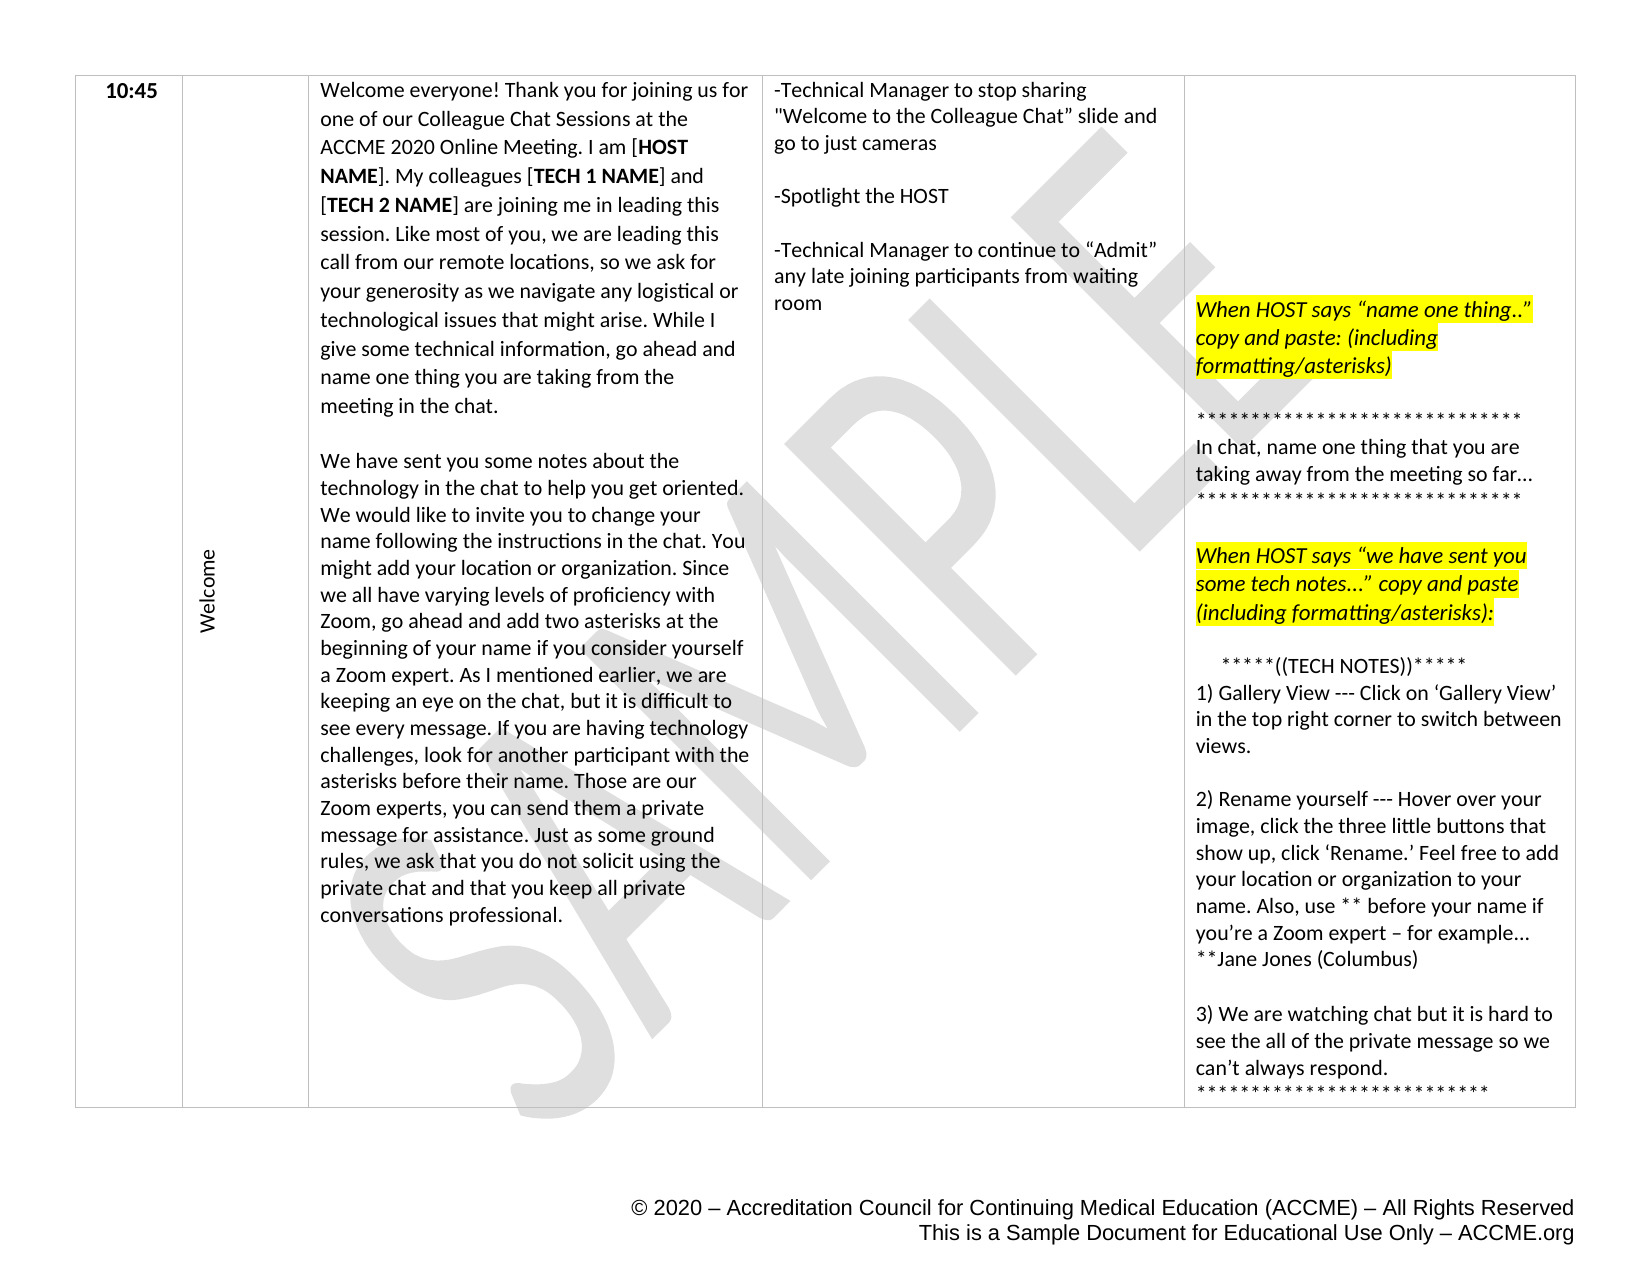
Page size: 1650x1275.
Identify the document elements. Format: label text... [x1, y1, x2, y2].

table_cell Welcome [183, 76, 308, 1107]
table_cell -Technical Manager to stop sharing "Welcome to the Colleague Chat” slide and go to just cameras -Spotlight the HOST -Technical Manager to continue to “Admit” any late joining participants from waiting room [763, 76, 1184, 1107]
table_cell 10:45 [76, 76, 182, 1107]
table_cell When HOST says “name one thing..” copy and paste: (including formatting/asterisks) ****************************** In chat, name one thing that you are taking away from the meeting so far… ****************************** When HOST says “we have sent you some tech notes...” copy and paste (including formatting/asterisks): *****((TECH NOTES))***** 1) Gallery View --- Click on ‘Gallery View’ in the top right corner to switch between views. 2) Rename yourself --- Hover over your image, click the three little buttons that show up, click ‘Rename.’ Feel free to add your location or organization to your name. Also, use ** before your name if you’re a Zoom expert – for example... **Jane Jones (Columbus) 3) We are watching chat but it is hard to see the all of the private message so we can’t always respond. *************************** [1185, 76, 1575, 1107]
table_cell Welcome everyone! Thank you for joining us for one of our Colleague Chat Sessions at the ACCME 2020 Online Meeting. I am [HOST NAME]. My colleagues [TECH 1 NAME] and [TECH 2 NAME] are joining me in leading this session. Like most of you, we are leading this call from our remote locations, so we ask for your generosity as we navigate any logistical or technological issues that might arise. While I give some technical information, go ahead and name one thing you are taking from the meeting in the chat. We have sent you some notes about the technology in the chat to help you get oriented. We would like to invite you to change your name following the instructions in the chat. You might add your location or organization. Since we all have varying levels of proficiency with Zoom, go ahead and add two asterisks at the beginning of your name if you consider yourself a Zoom expert. As I mentioned earlier, we are keeping an eye on the chat, but it is difficult to see every message. If you are having technology challenges, look for another participant with the asterisks before their name. Those are our Zoom experts, you can send them a private message for assistance. Just as some ground rules, we ask that you do not solicit using the private chat and that you keep all private conversations professional. [309, 76, 762, 1107]
